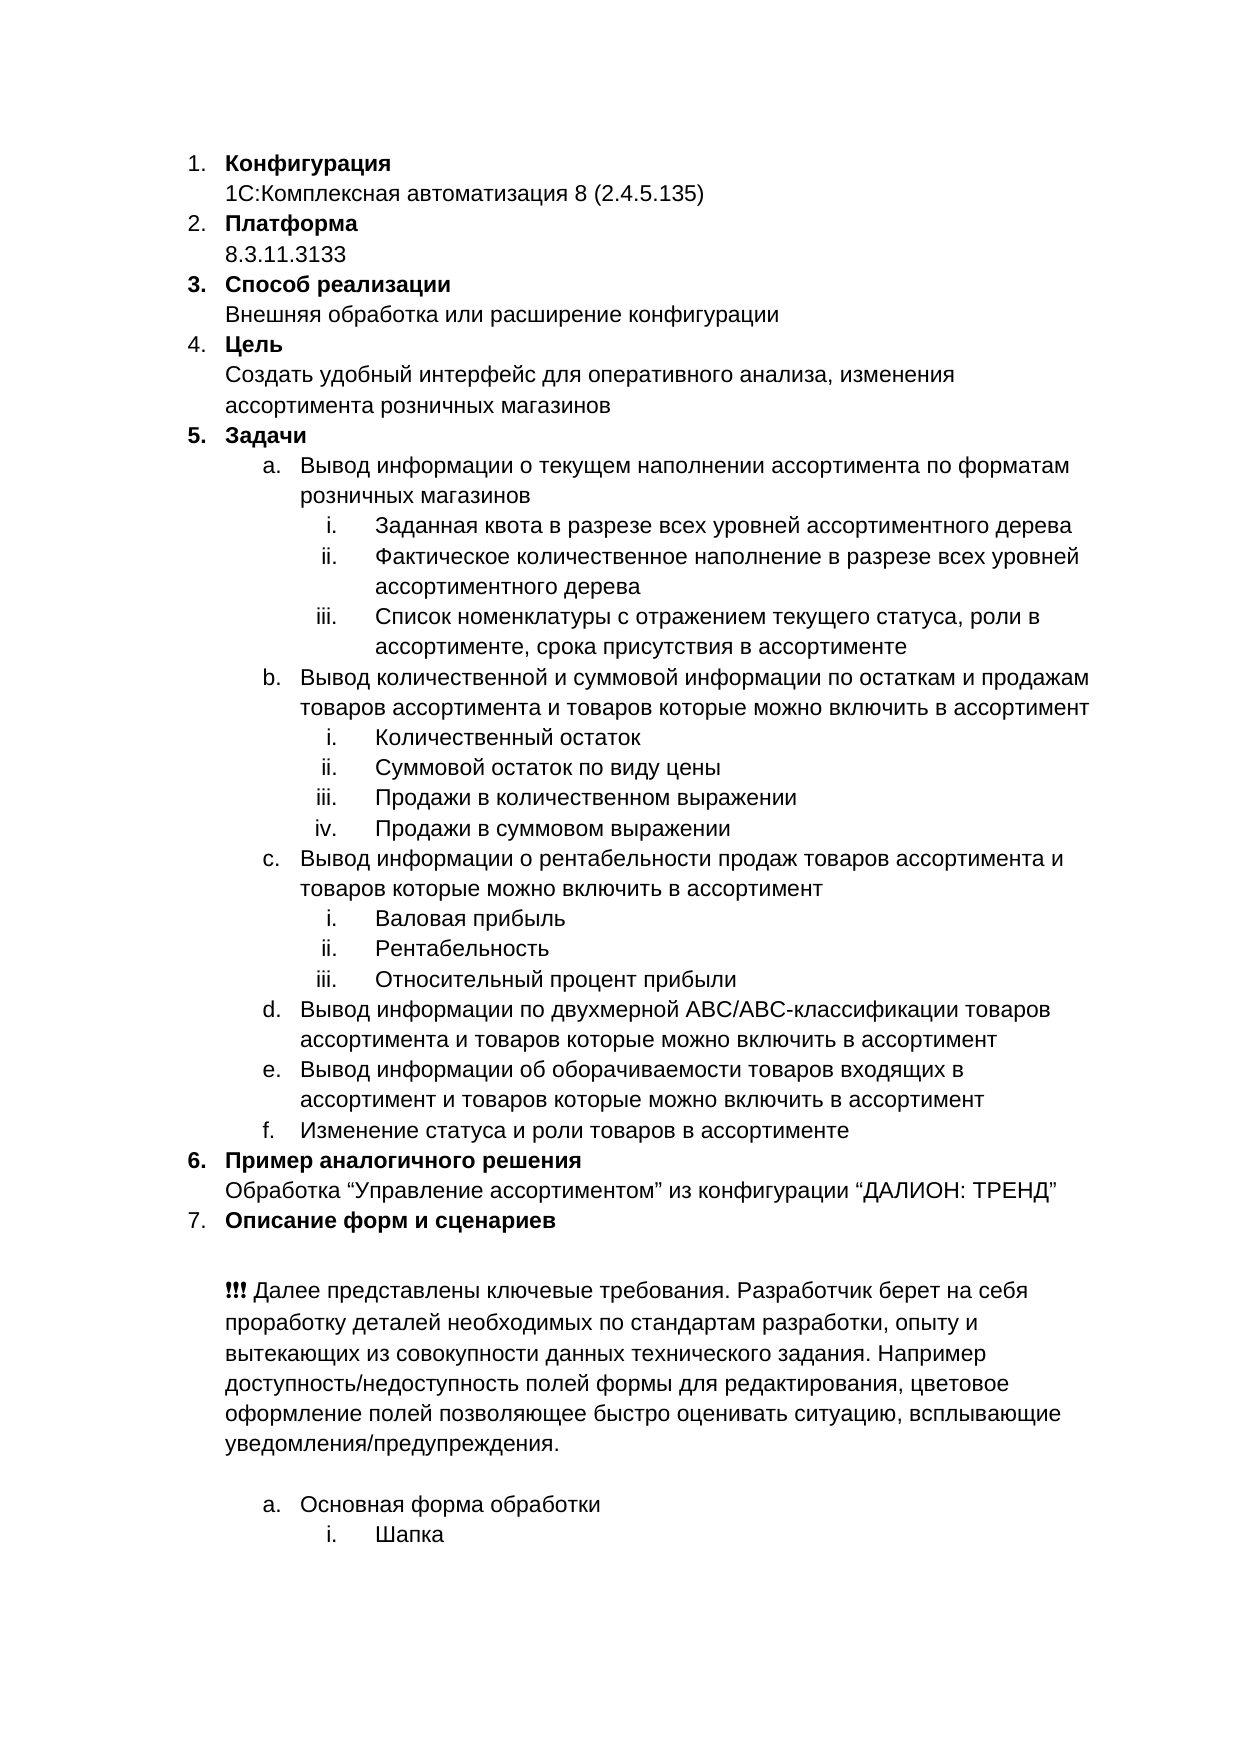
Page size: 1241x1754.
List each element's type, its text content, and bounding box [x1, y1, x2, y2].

list Цель Создать удобный интерфейс для оперативного анализа, изменения ассортимента розничных магазинов [187, 331, 1090, 418]
list Способ реализации [187, 271, 1090, 297]
list Заданная квота в разрезе всех уровней ассортиментного дерева [337, 512, 1090, 539]
text Обработка “Управление ассортиментом” из конфигурации “ДАЛИОН: ТРЕНД” [225, 1177, 1090, 1203]
list Описание форм и сценариев ❗❗❗ Далее представлены ключевые требования. Разработчик берет на себя проработку деталей необходимых по стандартам разработки, опыту и вытекающих из совокупности данных технического задания. Например доступность/недоступность полей формы для редактирования, цветовое оформление полей позволяющее быстро оценивать ситуацию, всплывающие уведомления/предупреждения. [187, 1207, 1090, 1487]
list Шапка [337, 1521, 1090, 1547]
list Вывод информации по двухмерной ABC/ABC-классификации товаров ассортимента и товаров которые можно включить в ассортимент [262, 996, 1090, 1052]
list Платформа 8.3.11.3133 [187, 210, 1090, 267]
list Вывод информации о текущем наполнении ассортимента по форматам розничных магазинов [262, 452, 1090, 509]
list Относительный процент прибыли [337, 966, 1090, 992]
list Вывод информации об оборачиваемости товаров входящих в ассортимент и товаров которые можно включить в ассортимент [262, 1056, 1090, 1113]
list Суммовой остаток по виду цены [337, 754, 1090, 781]
list Пример аналогичного решения [187, 1147, 1090, 1173]
text Внешняя обработка или расширение конфигурации [225, 301, 1090, 327]
list Рентабельность [337, 935, 1090, 962]
list Валовая прибыль [337, 905, 1090, 932]
list Конфигурация 1С:Комплексная автоматизация 8 (2.4.5.135) [187, 150, 1090, 207]
list Фактическое количественное наполнение в разрезе всех уровней ассортиментного дерева [337, 543, 1090, 599]
list Вывод количественной и суммовой информации по остаткам и продажам товаров ассортимента и товаров которые можно включить в ассортимент [262, 663, 1090, 720]
list Продажи в суммовом выражении [337, 814, 1090, 841]
list Задачи [187, 422, 1090, 448]
list Список номенклатуры с отражением текущего статуса, роли в ассортименте, срока присутствия в ассортименте [337, 603, 1090, 660]
list Основная форма обработки [262, 1491, 1090, 1517]
list Продажи в количественном выражении [337, 784, 1090, 811]
list Изменение статуса и роли товаров в ассортименте [262, 1117, 1090, 1143]
list Количественный остаток [337, 724, 1090, 750]
list Вывод информации о рентабельности продаж товаров ассортимента и товаров которые можно включить в ассортимент [262, 845, 1090, 901]
